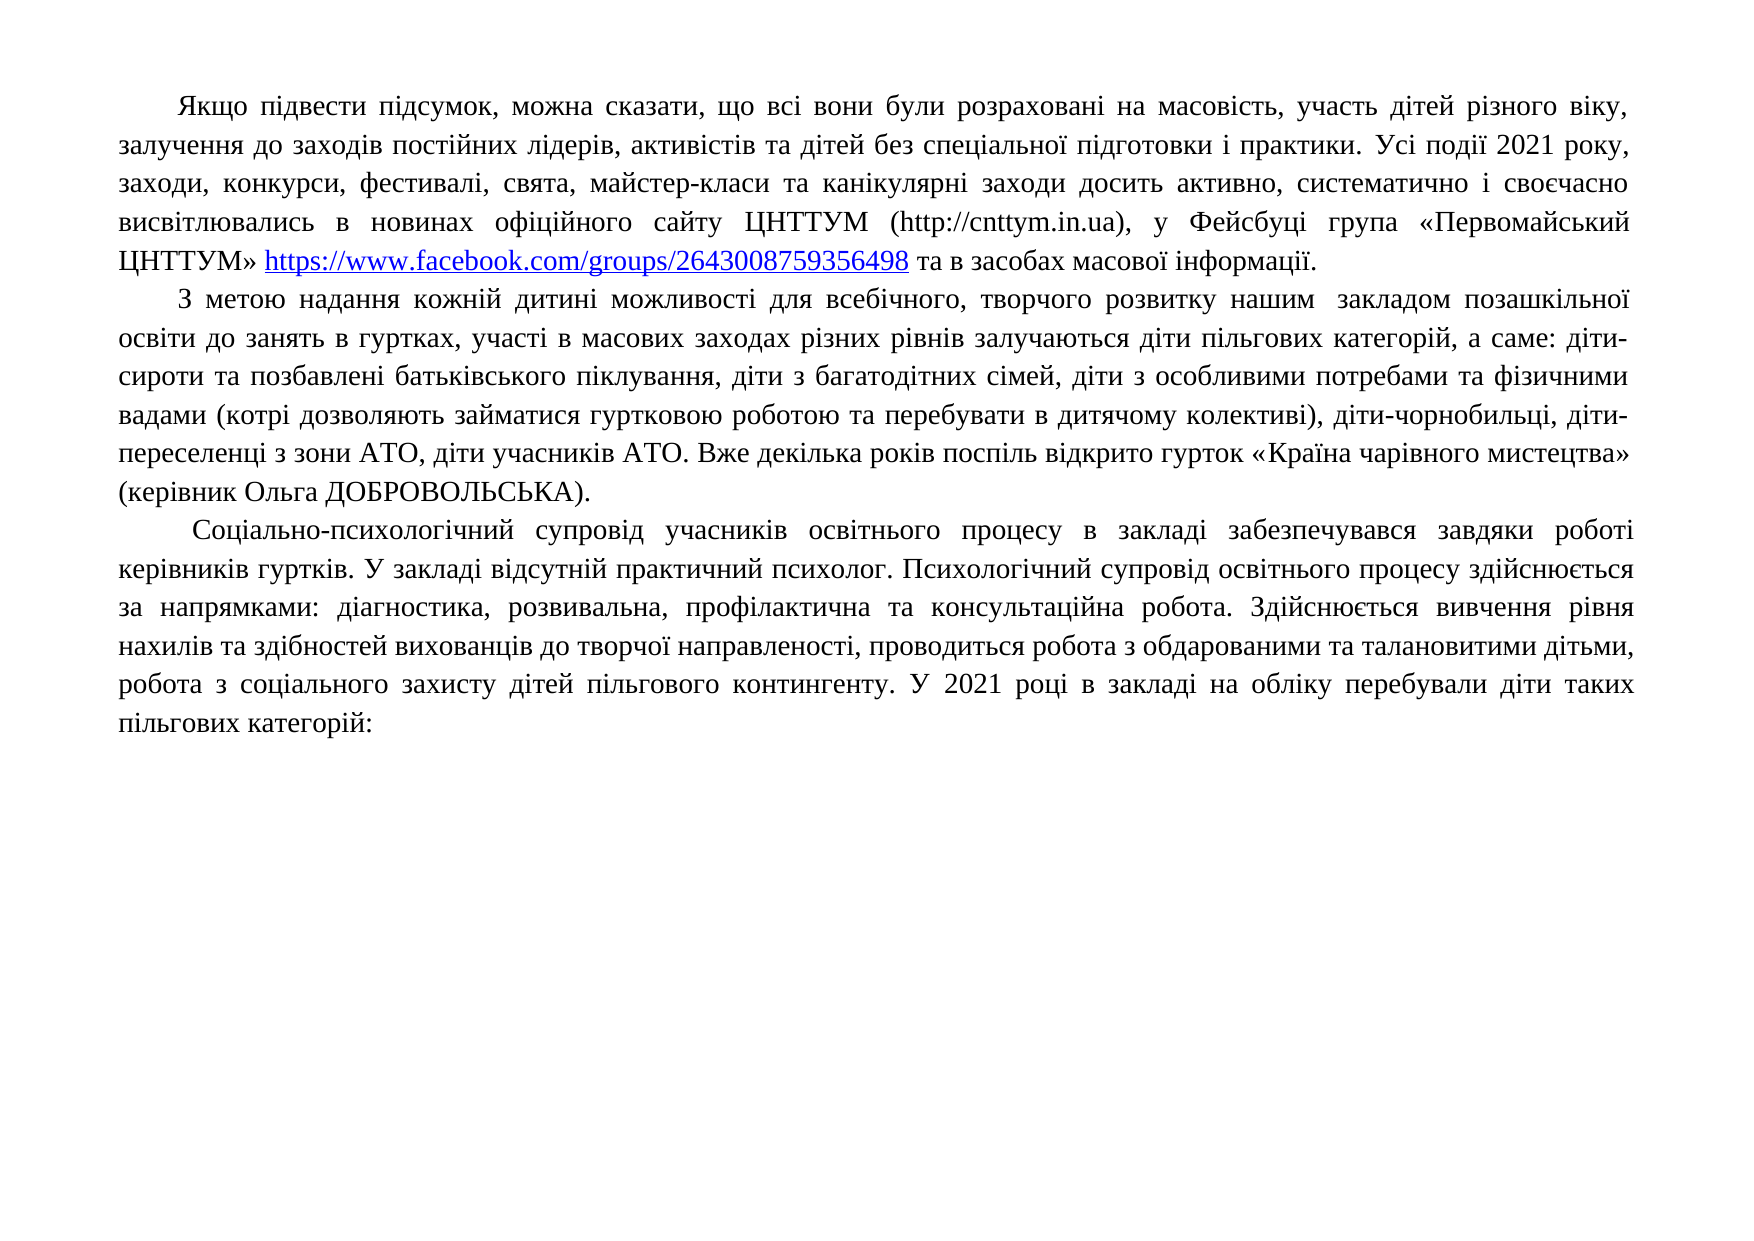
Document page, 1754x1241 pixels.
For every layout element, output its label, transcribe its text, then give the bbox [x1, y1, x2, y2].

text З метою надання кожній дитині можливості для всебічного, творчого розвитку нашим закладом позашкільної освіти до занять в гуртках, участі в масових заходах різних рівнів залучаються діти пільгових категорій, а саме: діти-сироти та позбавлені батьківського піклування, діти з багатодітних сімей, діти з особливими потребами та фізичними вадами (котрі дозволяють займатися гуртковою роботою та перебувати в дитячому колективі), діти-чорнобильці, діти-переселенці з зони АТО, діти учасників АТО. Вже декілька років поспіль відкрито гурток «Країна чарівного мистецтва» (керівник Ольга ДОБРОВОЛЬСЬКА). [118, 281, 1630, 507]
text Якщо підвести підсумок, можна сказати, що всі вони були розраховані на масовість, участь дітей різного віку, залучення до заходів постійних лідерів, активістів та дітей без спеціальної підготовки і практики. Усі події 2021 року, заходи, конкурси, фестивалі, свята, майстер-класи та канікулярні заходи досить активно, систематично і своєчасно висвітлювались в новинах офіційного сайту ЦНТТУМ (http://cnttym.in.ua), у Фейсбуці група «Первомайський ЦНТТУМ» https://www.facebook.com/groups/2643008759356498 та в засобах масової інформації. [118, 88, 1630, 276]
list Соціально-психологічний супровід учасників освітнього процесу в закладі забезпечувався завдяки роботі керівників гуртків. У закладі відсутній практичний психолог. Психологічний супровід освітнього процесу здійснюється за напрямками: діагностика, розвивальна, профілактична та консультаційна робота. Здійснюється вивчення рівня нахилів та здібностей вихованців до творчої направленості, проводиться робота з обдарованими та талановитими дітьми, робота з соціального захисту дітей пільгового контингенту. У 2021 році в закладі на обліку перебували діти таких пільгових категорій: [74, 512, 1636, 739]
